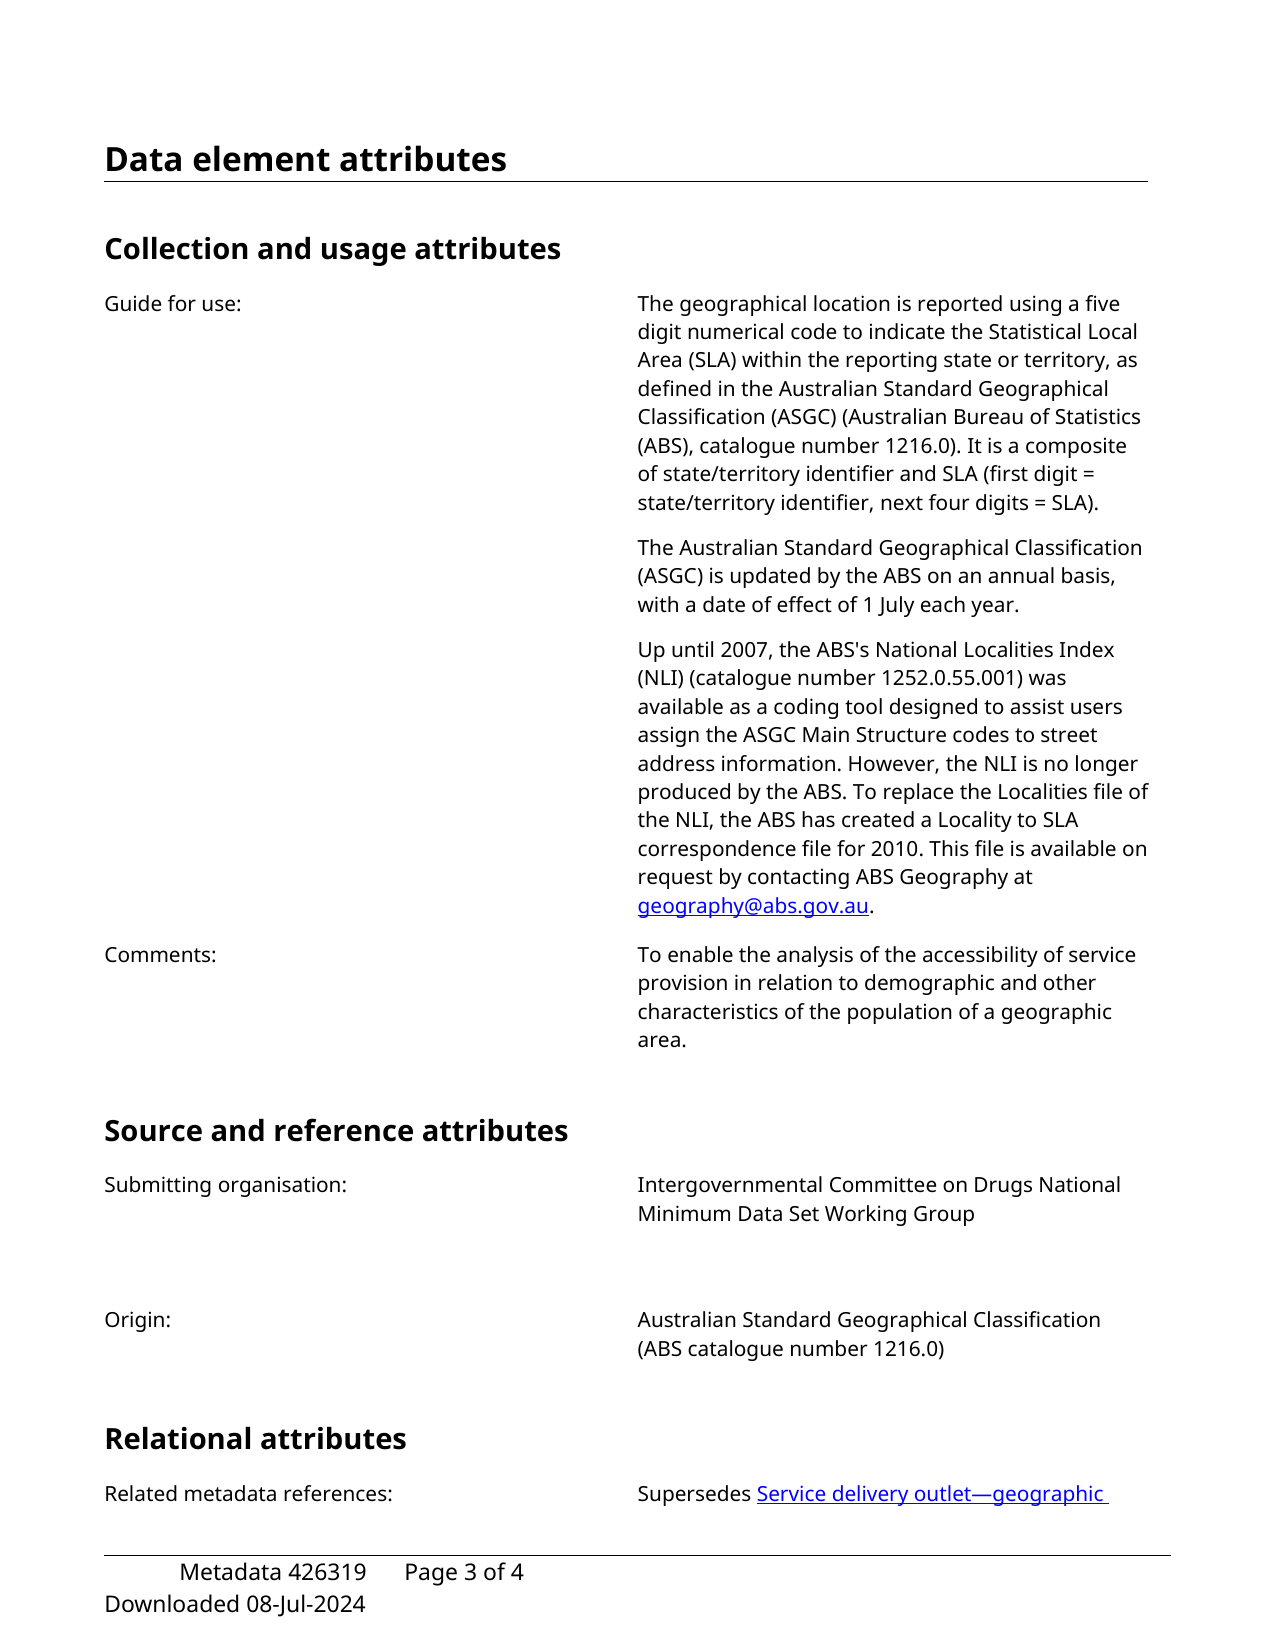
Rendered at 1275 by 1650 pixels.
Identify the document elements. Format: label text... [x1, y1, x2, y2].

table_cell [93, 1469, 626, 1518]
table_cell Intergovernmental Committee on Drugs National Minimum Data Set Working Group [626, 1160, 1159, 1295]
table_cell To enable the analysis of the accessibility of service provision in relation to demographic and other characteristics of the population of a geographic area. [626, 930, 1159, 1064]
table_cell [626, 1469, 1159, 1518]
table_cell The geographical location is reported using a five digit numerical code to indicate the Statistical Local Area (SLA) within the reporting state or territory, as defined in the Australian Standard Geographical Classification (ASGC) (Australian Bureau of Statistics (ABS), catalogue number 1216.0). It is a composite of state/territory identifier and SLA (first digit = state/territory identifier, next four digits = SLA). The Australian Standard Geographical Classification (ASGC) is updated by the ABS on an annual basis, with a date of effect of 1 July each year. Up until 2007, the ABS's National Localities Index (NLI) (catalogue number 1252.0.55.001) was available as a coding tool designed to assist users assign the ASGC Main Structure codes to street address information. However, the NLI is no longer produced by the ABS. To replace the Localities file of the NLI, the ABS has created a Locality to SLA correspondence file for 2010. This file is available on request by contacting ABS Geography at geography@abs.gov.au. [626, 278, 1159, 930]
table_cell Comments: [93, 930, 626, 1064]
table_cell Origin: [93, 1295, 626, 1372]
table_cell Source and reference attributes [93, 1064, 1159, 1160]
table_cell Relational attributes [93, 1373, 1159, 1468]
table_header Data element attributes [93, 110, 1159, 182]
table_cell Guide for use: [93, 278, 626, 930]
table_cell Submitting organisation: [93, 1160, 626, 1295]
table_cell Australian Standard Geographical Classification (ABS catalogue number 1216.0) [626, 1295, 1159, 1372]
table_cell Collection and usage attributes [93, 183, 1159, 278]
